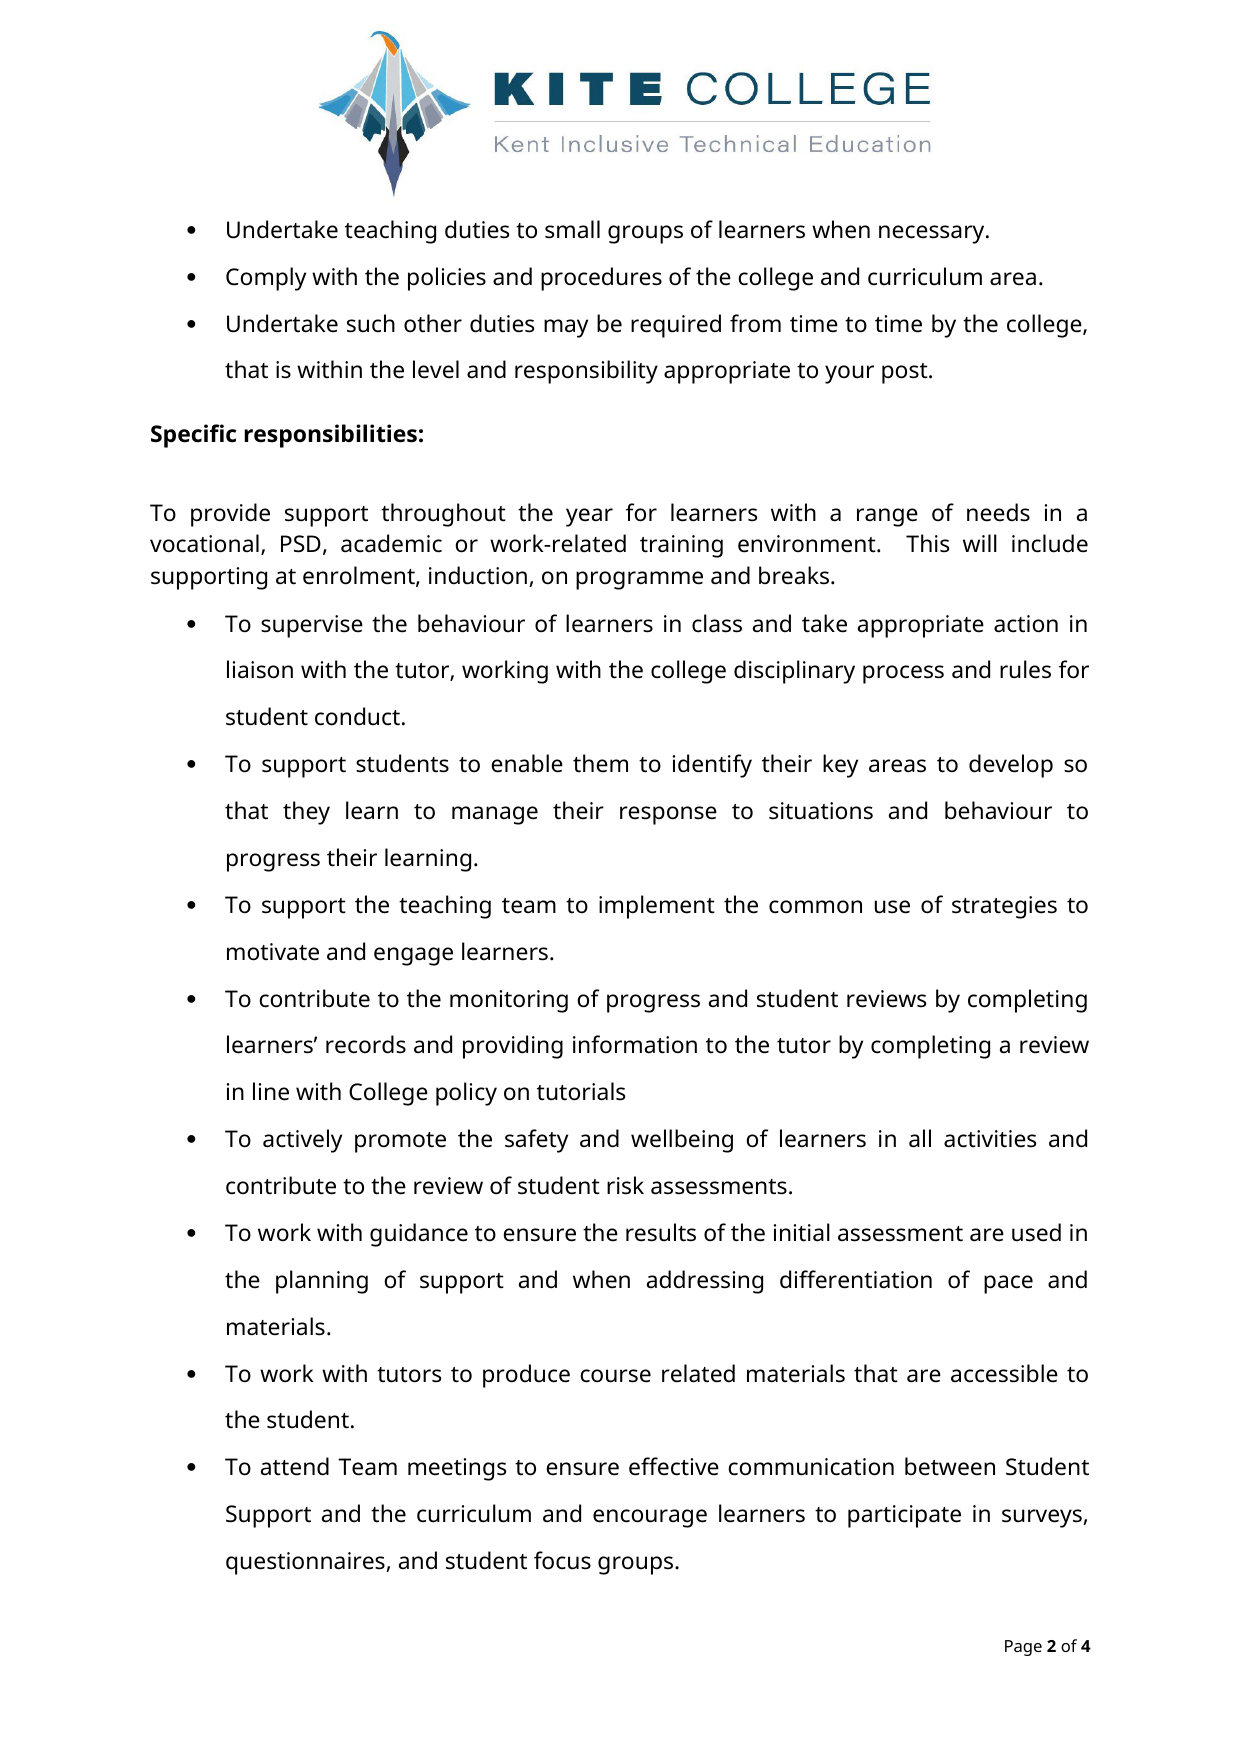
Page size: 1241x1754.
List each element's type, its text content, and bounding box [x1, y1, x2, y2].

list To support students to enable them to identify their key areas to develop so that they learn to manage their response to situations and behaviour to progress their learning. [187, 748, 1090, 873]
text To provide support throughout the year for learners with a range of needs in a vocational, PSD, academic or work-related training environment. This will include supporting at enrolment, induction, on programme and breaks. [150, 497, 1090, 591]
list To support the teaching team to implement the common use of strategies to motivate and engage learners. [187, 889, 1090, 967]
list Undertake such other duties may be required from time to time by the college, that is within the level and responsibility appropriate to your post. [187, 308, 1090, 386]
list Undertake teaching duties to small groups of learners when necessary. [187, 214, 1090, 245]
list Comply with the policies and procedures of the college and curriculum area. [187, 261, 1090, 292]
text Specific responsibilities: [150, 418, 1090, 449]
picture [307, 0, 946, 207]
list To supervise the behaviour of learners in class and take appropriate action in liaison with the tutor, working with the college disciplinary process and rules for student conduct. [187, 608, 1090, 733]
list To work with guidance to ensure the results of the initial assessment are used in the planning of support and when addressing differentiation of pace and materials. [187, 1217, 1090, 1342]
list To contribute to the monitoring of progress and student reviews by completing learners’ records and providing information to the tutor by completing a review in line with College policy on tutorials [187, 983, 1090, 1108]
list To actively promote the safety and wellbeing of learners in all activities and contribute to the review of student risk assessments. [187, 1123, 1090, 1201]
list To attend Team meetings to ensure effective communication between Student Support and the curriculum and encourage learners to participate in surveys, questionnaires, and student focus groups. [187, 1451, 1090, 1576]
list To work with tutors to produce course related materials that are accessible to the student. [187, 1358, 1090, 1436]
